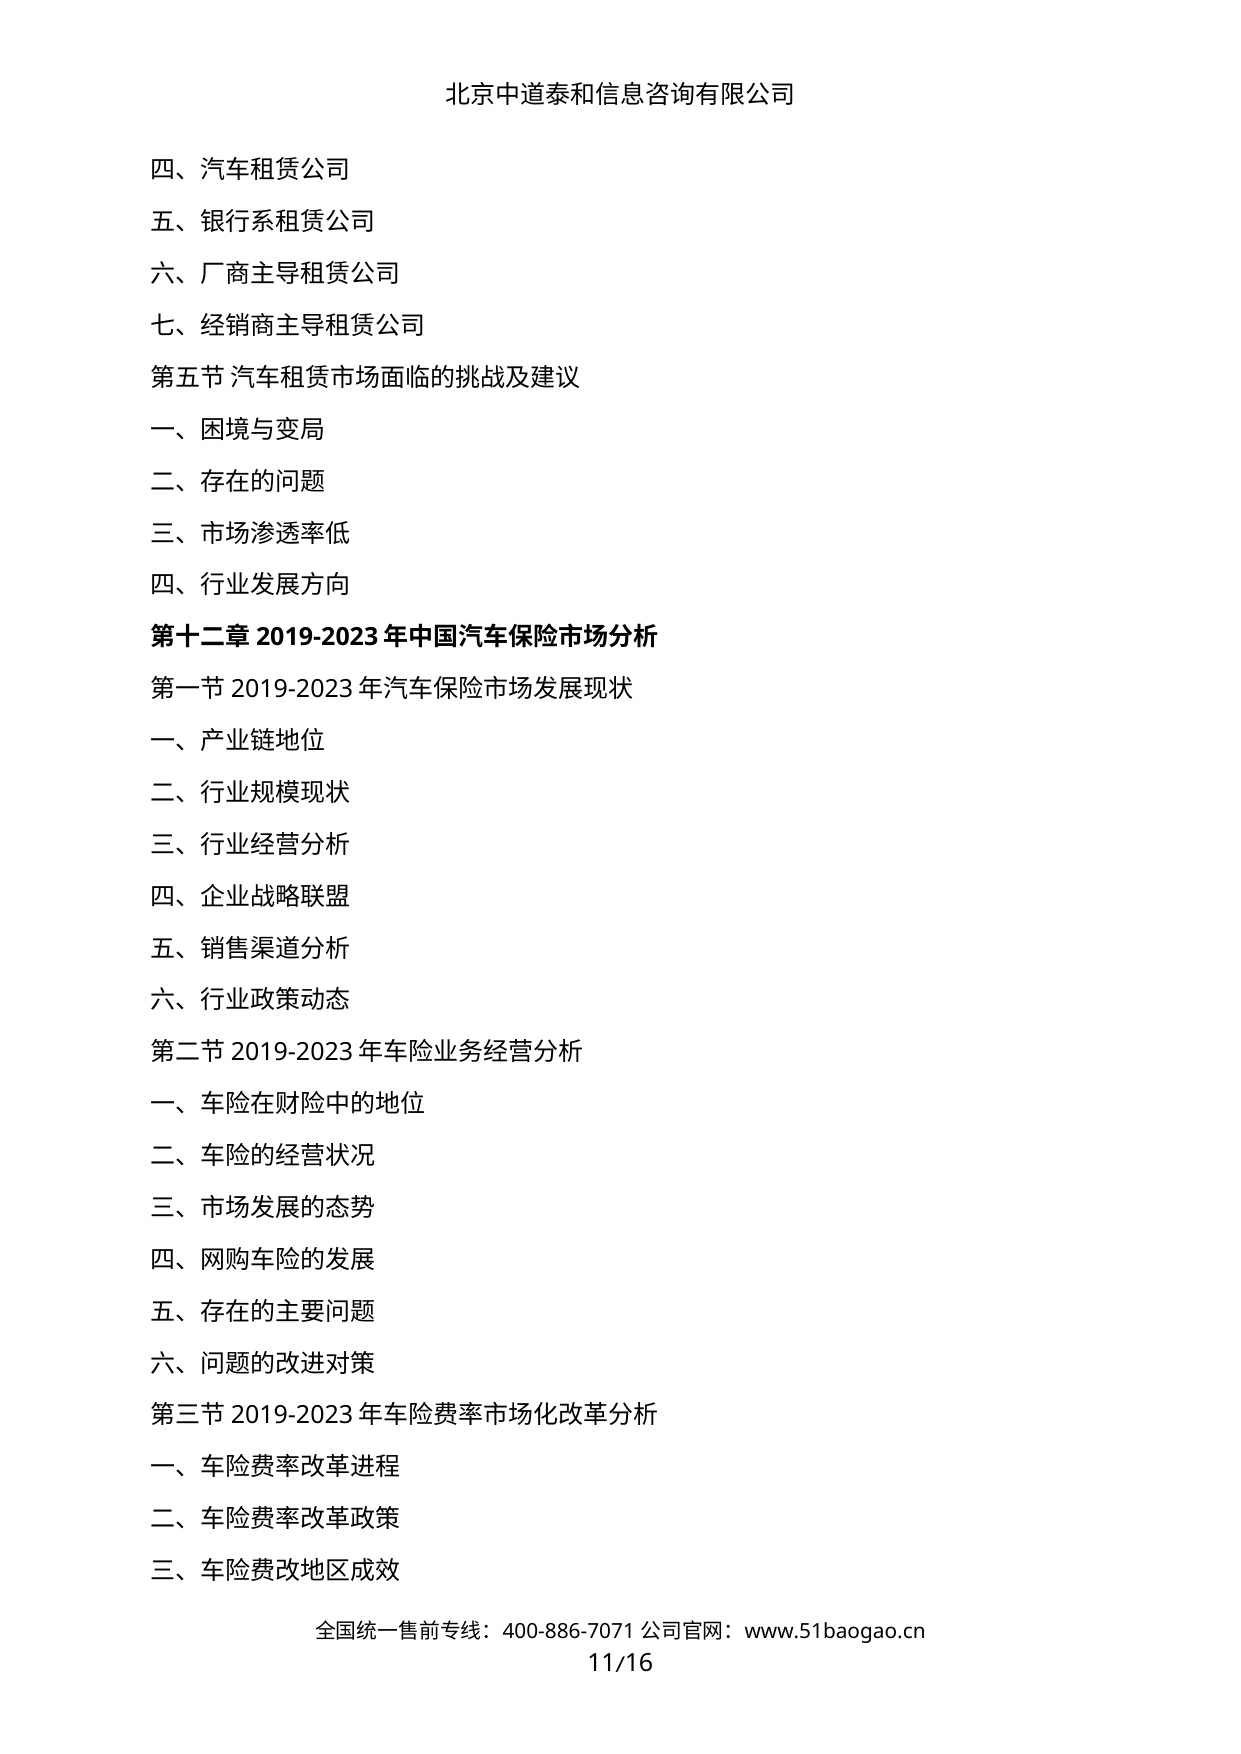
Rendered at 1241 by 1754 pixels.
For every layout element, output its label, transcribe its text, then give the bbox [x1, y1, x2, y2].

text 四、汽车租赁公司 [150, 150, 1090, 186]
text 一、车险在财险中的地位 [150, 1084, 1090, 1120]
text 二、行业规模现状 [150, 772, 1090, 809]
text 六、问题的改进对策 [150, 1343, 1090, 1379]
text 三、车险费改地区成效 [150, 1551, 1090, 1587]
text 三、行业经营分析 [150, 824, 1090, 861]
text 七、经销商主导租赁公司 [150, 306, 1090, 342]
text 四、行业发展方向 [150, 565, 1090, 601]
text 六、行业政策动态 [150, 980, 1090, 1016]
text 五、存在的主要问题 [150, 1291, 1090, 1327]
text 四、企业战略联盟 [150, 876, 1090, 912]
text 六、厂商主导租赁公司 [150, 254, 1090, 290]
text 二、车险费率改革政策 [150, 1499, 1090, 1535]
text 五、销售渠道分析 [150, 928, 1090, 964]
text 一、困境与变局 [150, 409, 1090, 446]
text 一、车险费率改革进程 [150, 1447, 1090, 1483]
text 三、市场发展的态势 [150, 1187, 1090, 1224]
text 第一节 2019-2023年汽车保险市场发展现状 [150, 669, 1090, 705]
text 第二节 2019-2023年车险业务经营分析 [150, 1032, 1090, 1068]
text 五、银行系租赁公司 [150, 202, 1090, 238]
text 二、存在的问题 [150, 461, 1090, 497]
text 第三节 2019-2023年车险费率市场化改革分析 [150, 1395, 1090, 1431]
text 三、市场渗透率低 [150, 513, 1090, 549]
text 第十二章 2019-2023年中国汽车保险市场分析 [150, 617, 1090, 653]
text 二、车险的经营状况 [150, 1136, 1090, 1172]
text 四、网购车险的发展 [150, 1239, 1090, 1276]
text 一、产业链地位 [150, 721, 1090, 757]
text 第五节 汽车租赁市场面临的挑战及建议 [150, 357, 1090, 394]
